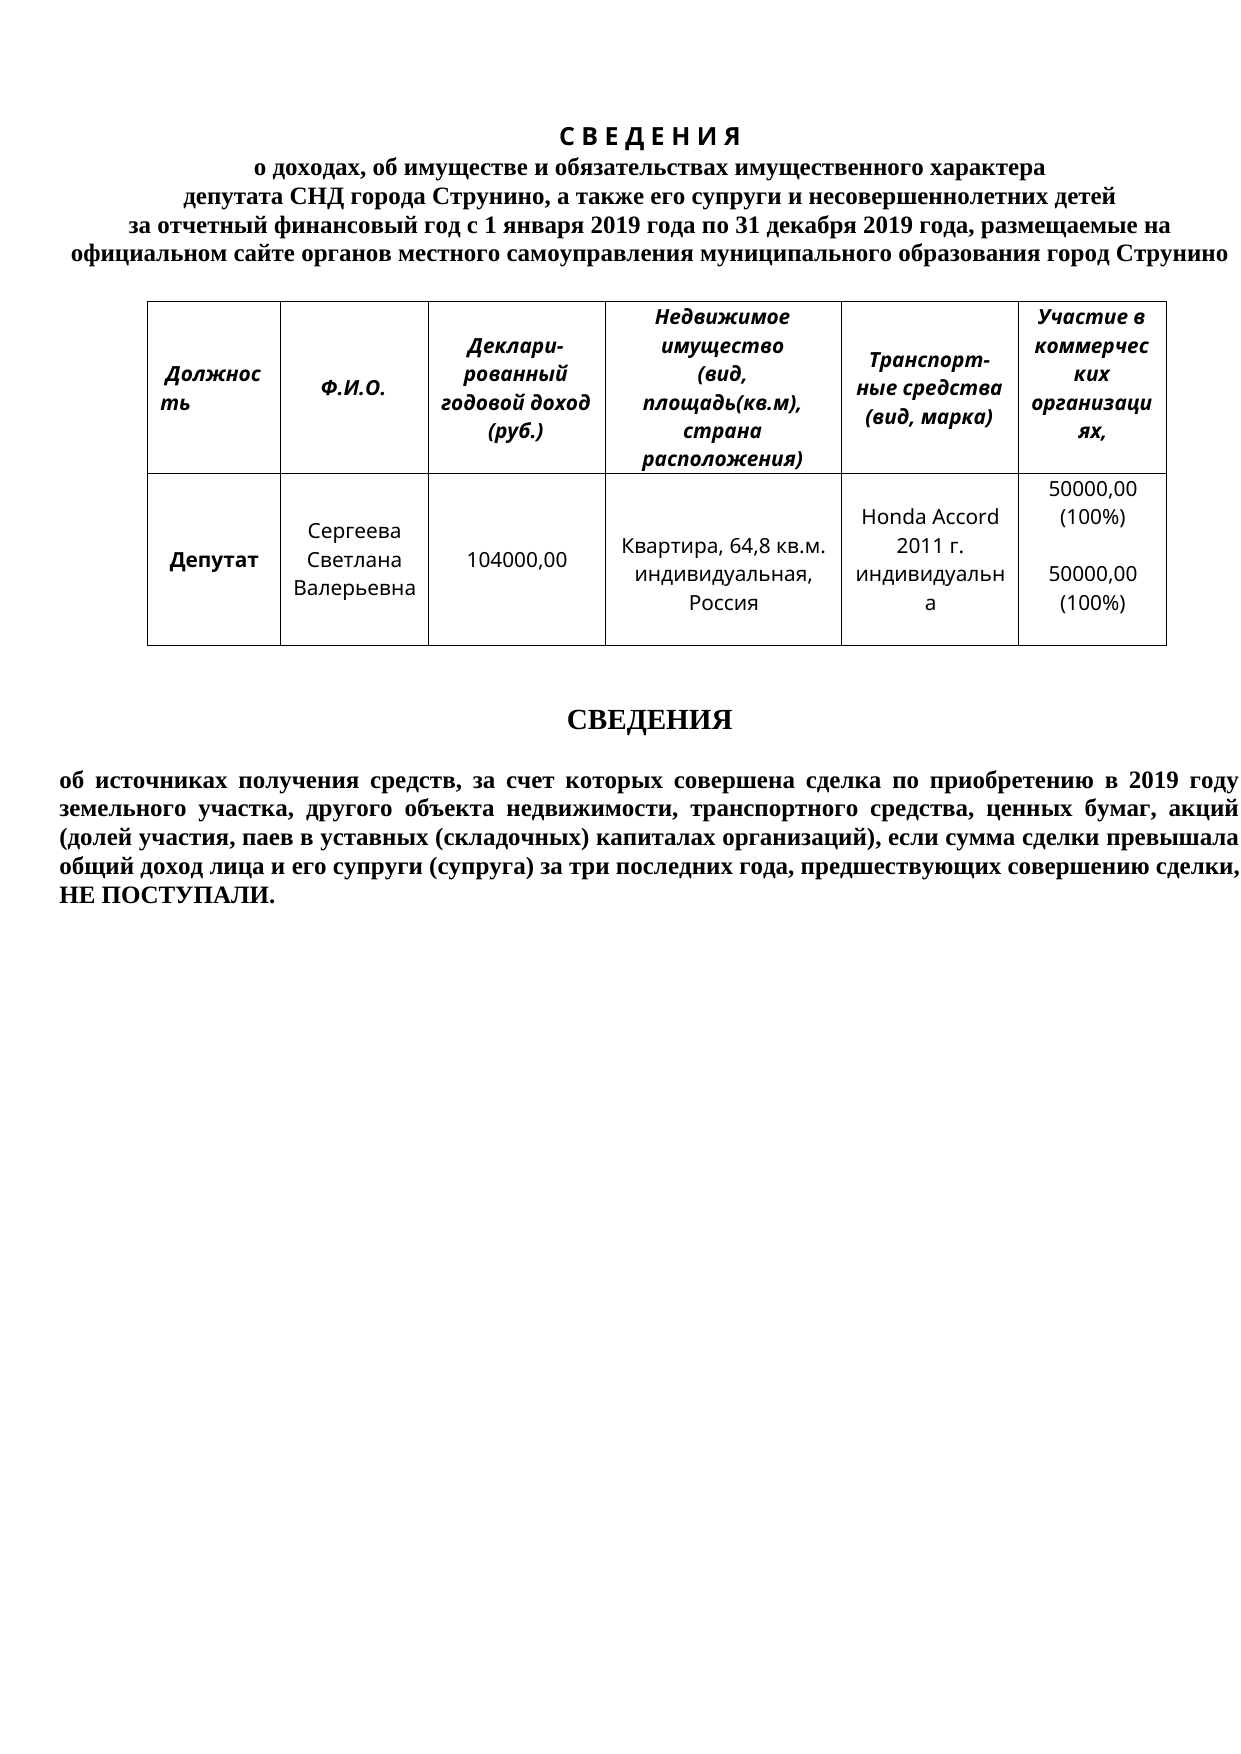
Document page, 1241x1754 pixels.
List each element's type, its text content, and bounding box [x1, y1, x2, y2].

text С В Е Д Е Н И Я [59, 118, 1240, 152]
table_cell Квартира, 64,8 кв.м. индивидуальная, Россия [606, 474, 841, 644]
table_header Ф.И.О. [281, 302, 428, 473]
table_header Должность [148, 302, 280, 473]
table_header Деклари-рованный годовой доход (руб.) [429, 302, 605, 473]
table_cell Honda Accord 2011 г. индивидуальна [842, 474, 1018, 644]
text о доходах, об имуществе и обязательствах имущественного характера [59, 152, 1240, 181]
table_header Транспорт-ные средства (вид, марка) [842, 302, 1018, 473]
text об источниках получения средств, за счет которых совершена сделка по приобретению в 2019 году земельного участка, другого объекта недвижимости, транспортного средства, ценных бумаг, акций (долей участия, паев в уставных (складочных) капиталах организаций), если сумма сделки превышала общий доход лица и его супруги (супруга) за три последних года, предшествующих совершению сделки, НЕ ПОСТУПАЛИ. [59, 765, 1240, 908]
table_cell 50000,00 (100%) 50000,00 (100%) [1019, 474, 1166, 644]
text за отчетный финансовый год с 1 января 2019 года по 31 декабря 2019 года, размещаемые на официальном сайте органов местного самоуправления муниципального образования город Струнино [59, 210, 1240, 267]
table_cell Сергеева Светлана Валерьевна [281, 474, 428, 644]
table_cell Депутат [148, 474, 280, 644]
table_header Участие в коммерческих организациях, [1019, 302, 1166, 473]
table_header Недвижимое имущество (вид, площадь(кв.м), страна расположения) [606, 302, 841, 473]
text СВЕДЕНИЯ [59, 702, 1240, 736]
table_cell 104000,00 [429, 474, 605, 644]
text депутата СНД города Струнино, а также его супруги и несовершеннолетних детей [59, 181, 1240, 210]
